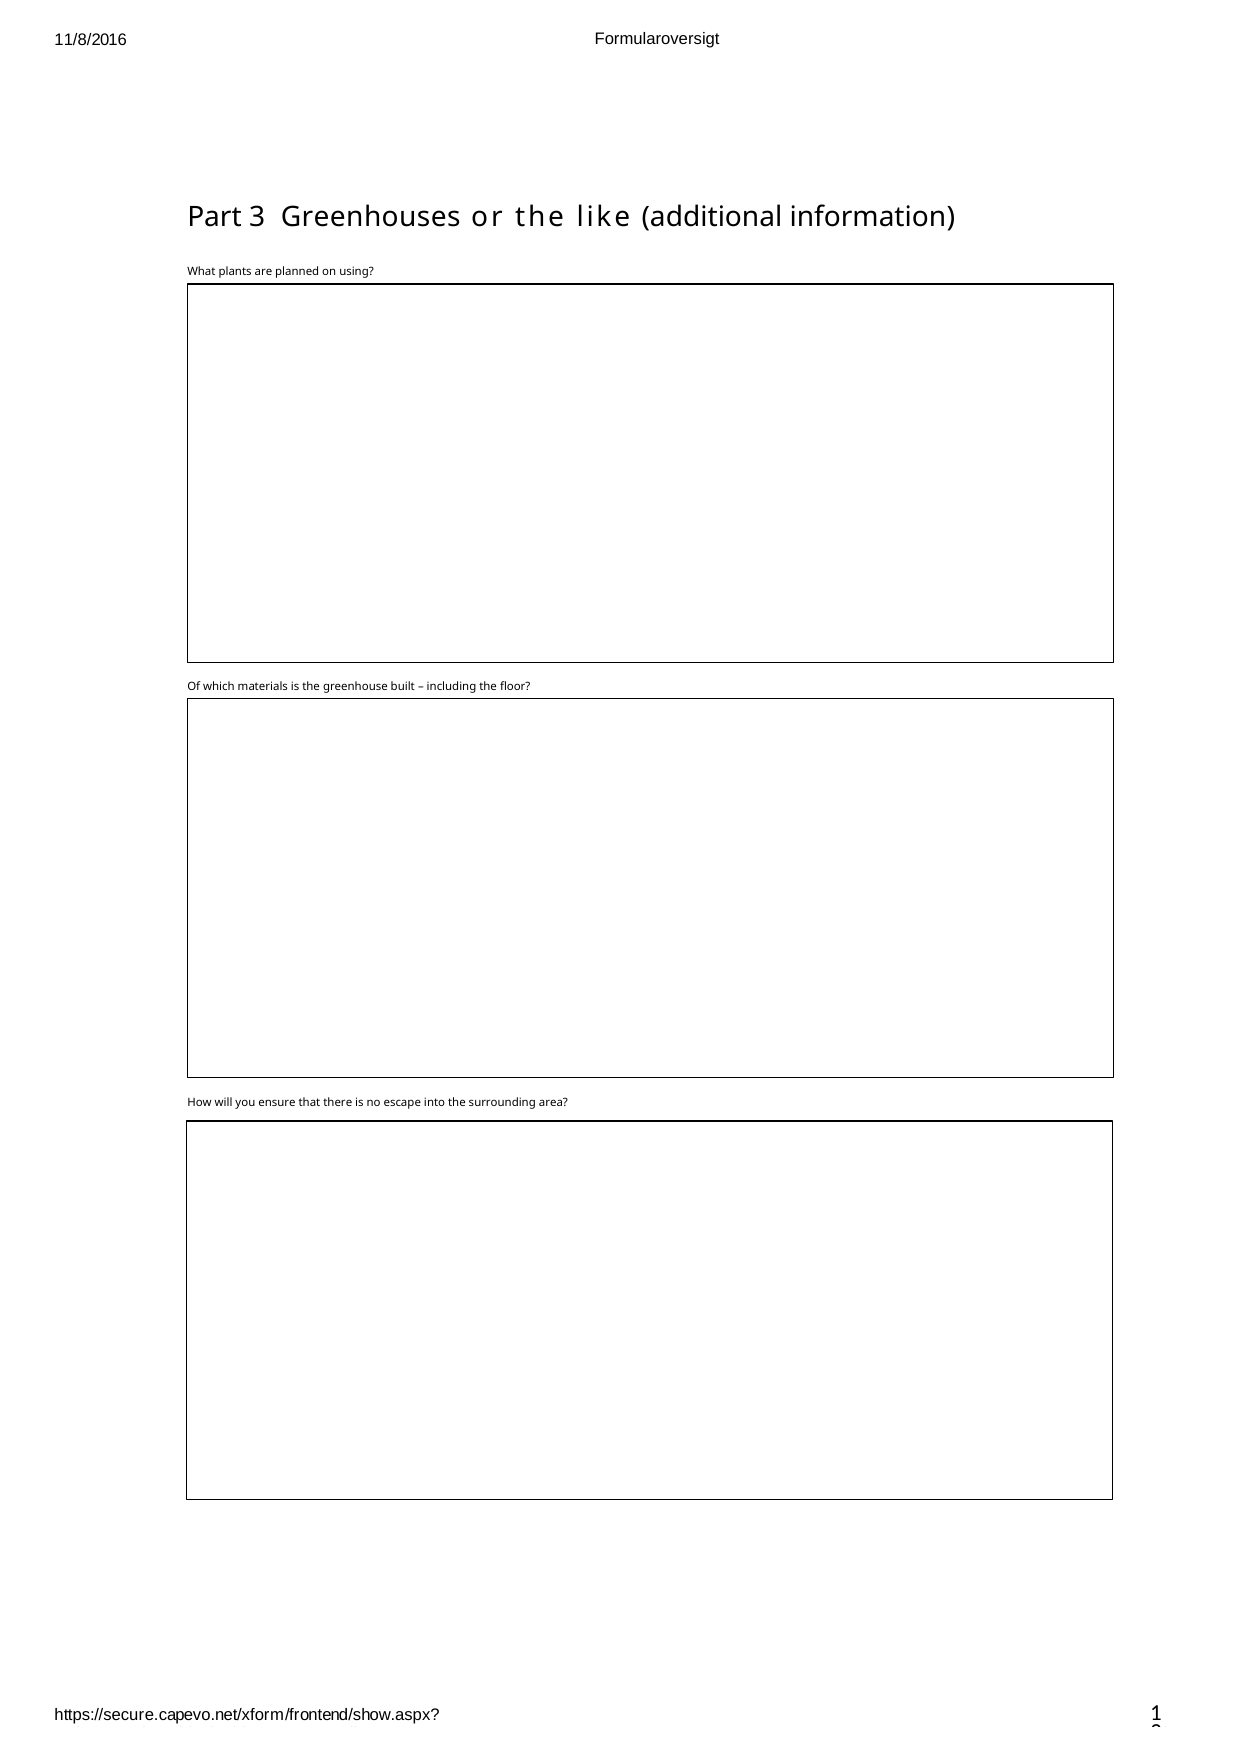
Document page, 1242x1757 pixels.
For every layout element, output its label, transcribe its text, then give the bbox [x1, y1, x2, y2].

text How will you ensure that there is no escape into the surrounding area? [187, 1094, 1202, 1110]
text Of which materials is the greenhouse built – including the floor? [187, 678, 1202, 694]
text What plants are planned on using? [187, 263, 1202, 277]
text Part 3 ­ Greenhouses or the like (additional information) [187, 198, 1202, 231]
